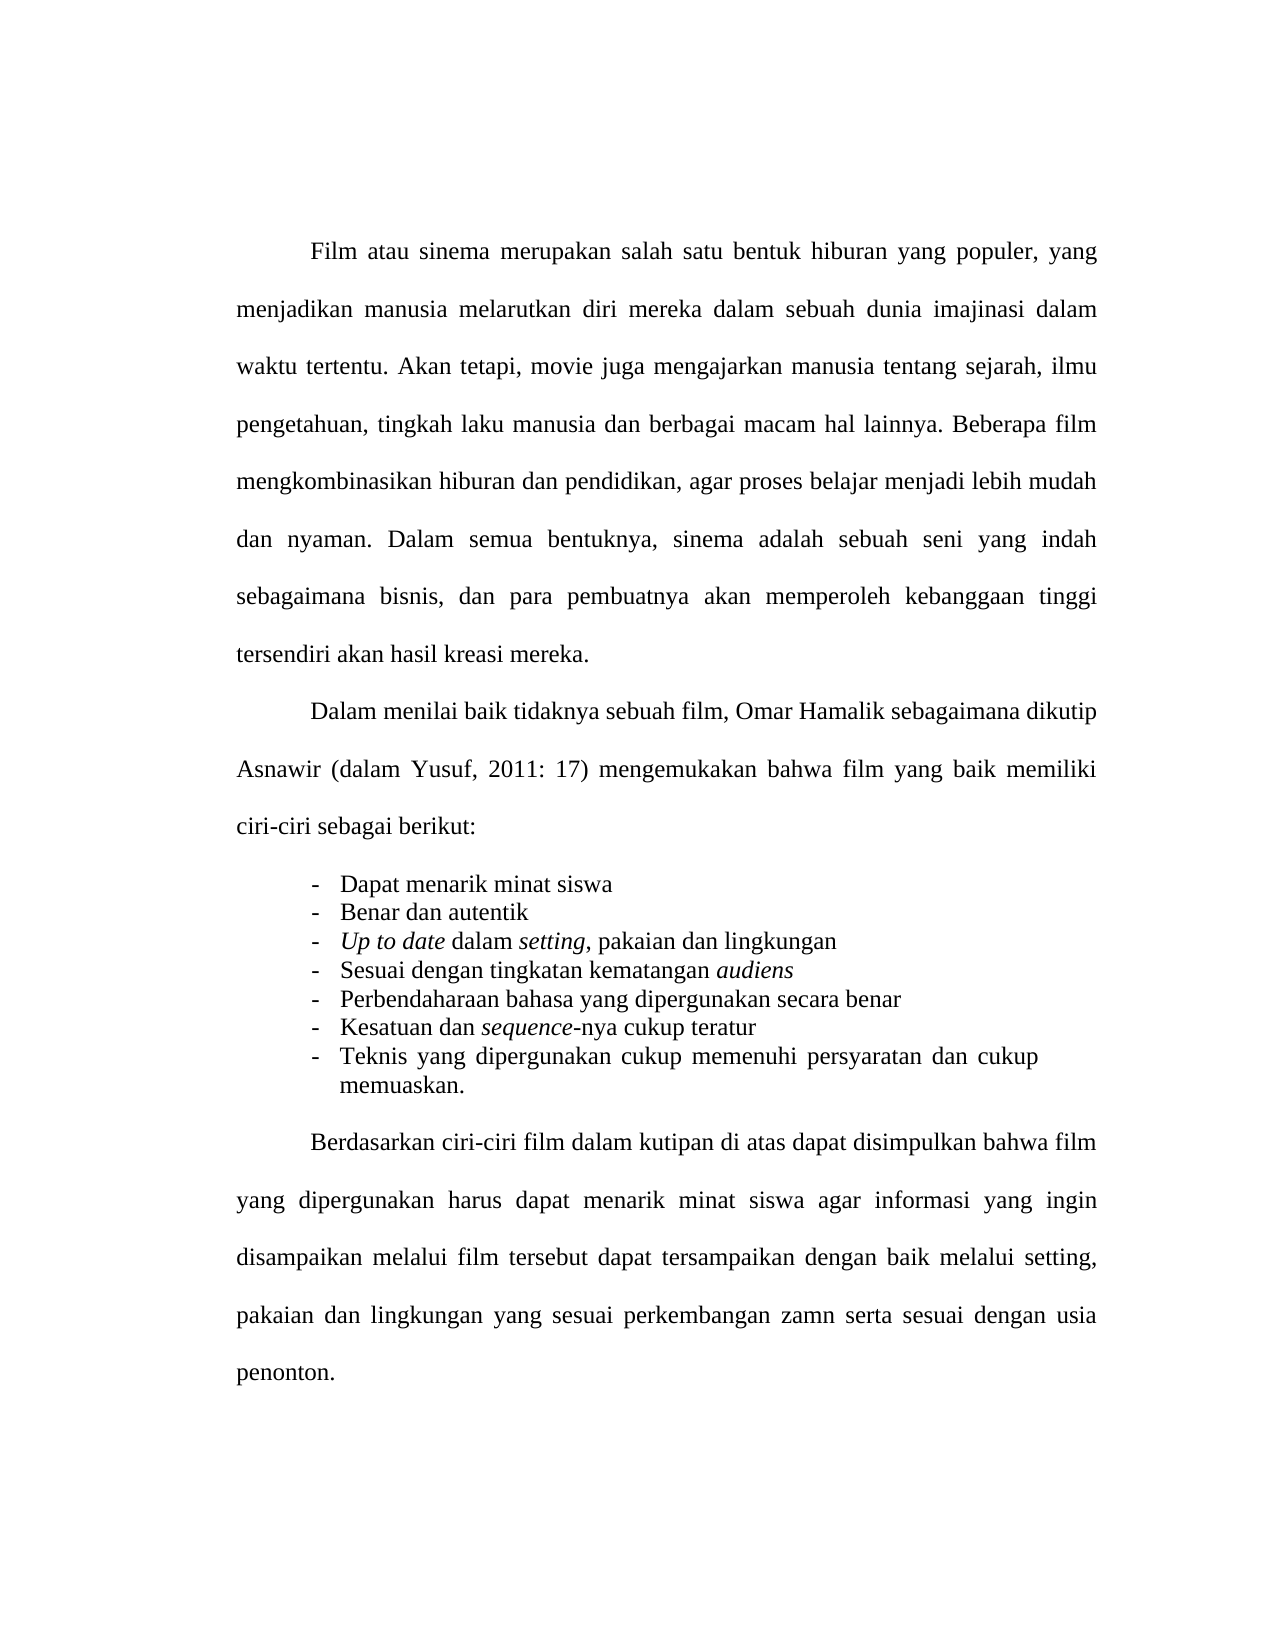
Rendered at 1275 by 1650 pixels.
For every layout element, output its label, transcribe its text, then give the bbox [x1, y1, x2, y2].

text Film atau sinema merupakan salah satu bentuk hiburan yang populer, yang menjadikan manusia melarutkan diri mereka dalam sebuah dunia imajinasi dalam waktu tertentu. Akan tetapi, movie juga mengajarkan manusia tentang sejarah, ilmu pengetahuan, tingkah laku manusia dan berbagai macam hal lainnya. Beberapa film mengkombinasikan hiburan dan pendidikan, agar proses belajar menjadi lebih mudah dan nyaman. Dalam semua bentuknya, sinema adalah sebuah seni yang indah sebagaimana bisnis, dan para pembuatnya akan memperoleh kebanggaan tinggi tersendiri akan hasil kreasi mereka. [236, 236, 1098, 667]
text Berdasarkan ciri-ciri film dalam kutipan di atas dapat disimpulkan bahwa film yang dipergunakan harus dapat menarik minat siswa agar informasi yang ingin disampaikan melalui film tersebut dapat tersampaikan dengan baik melalui setting, pakaian dan lingkungan yang sesuai perkembangan zamn serta sesuai dengan usia penonton. [236, 1127, 1098, 1386]
text - Dapat menarik minat siswa [311, 869, 1039, 897]
text - Perbendaharaan bahasa yang dipergunakan secara benar [311, 984, 1039, 1012]
text - Teknis yang dipergunakan cukup memenuhi persyaratan dan cukup memuaskan. [311, 1041, 1039, 1099]
text - Kesatuan dan sequence-nya cukup teratur [311, 1012, 1039, 1041]
text - Benar dan autentik [311, 897, 1039, 926]
text Dalam menilai baik tidaknya sebuah film, Omar Hamalik sebagaimana dikutip Asnawir (dalam Yusuf, 2011: 17) mengemukakan bahwa film yang baik memiliki ciri-ciri sebagai berikut: [236, 696, 1098, 840]
text - Up to date dalam setting, pakaian dan lingkungan [311, 926, 1039, 955]
text - Sesuai dengan tingkatan kematangan audiens [311, 955, 1039, 984]
